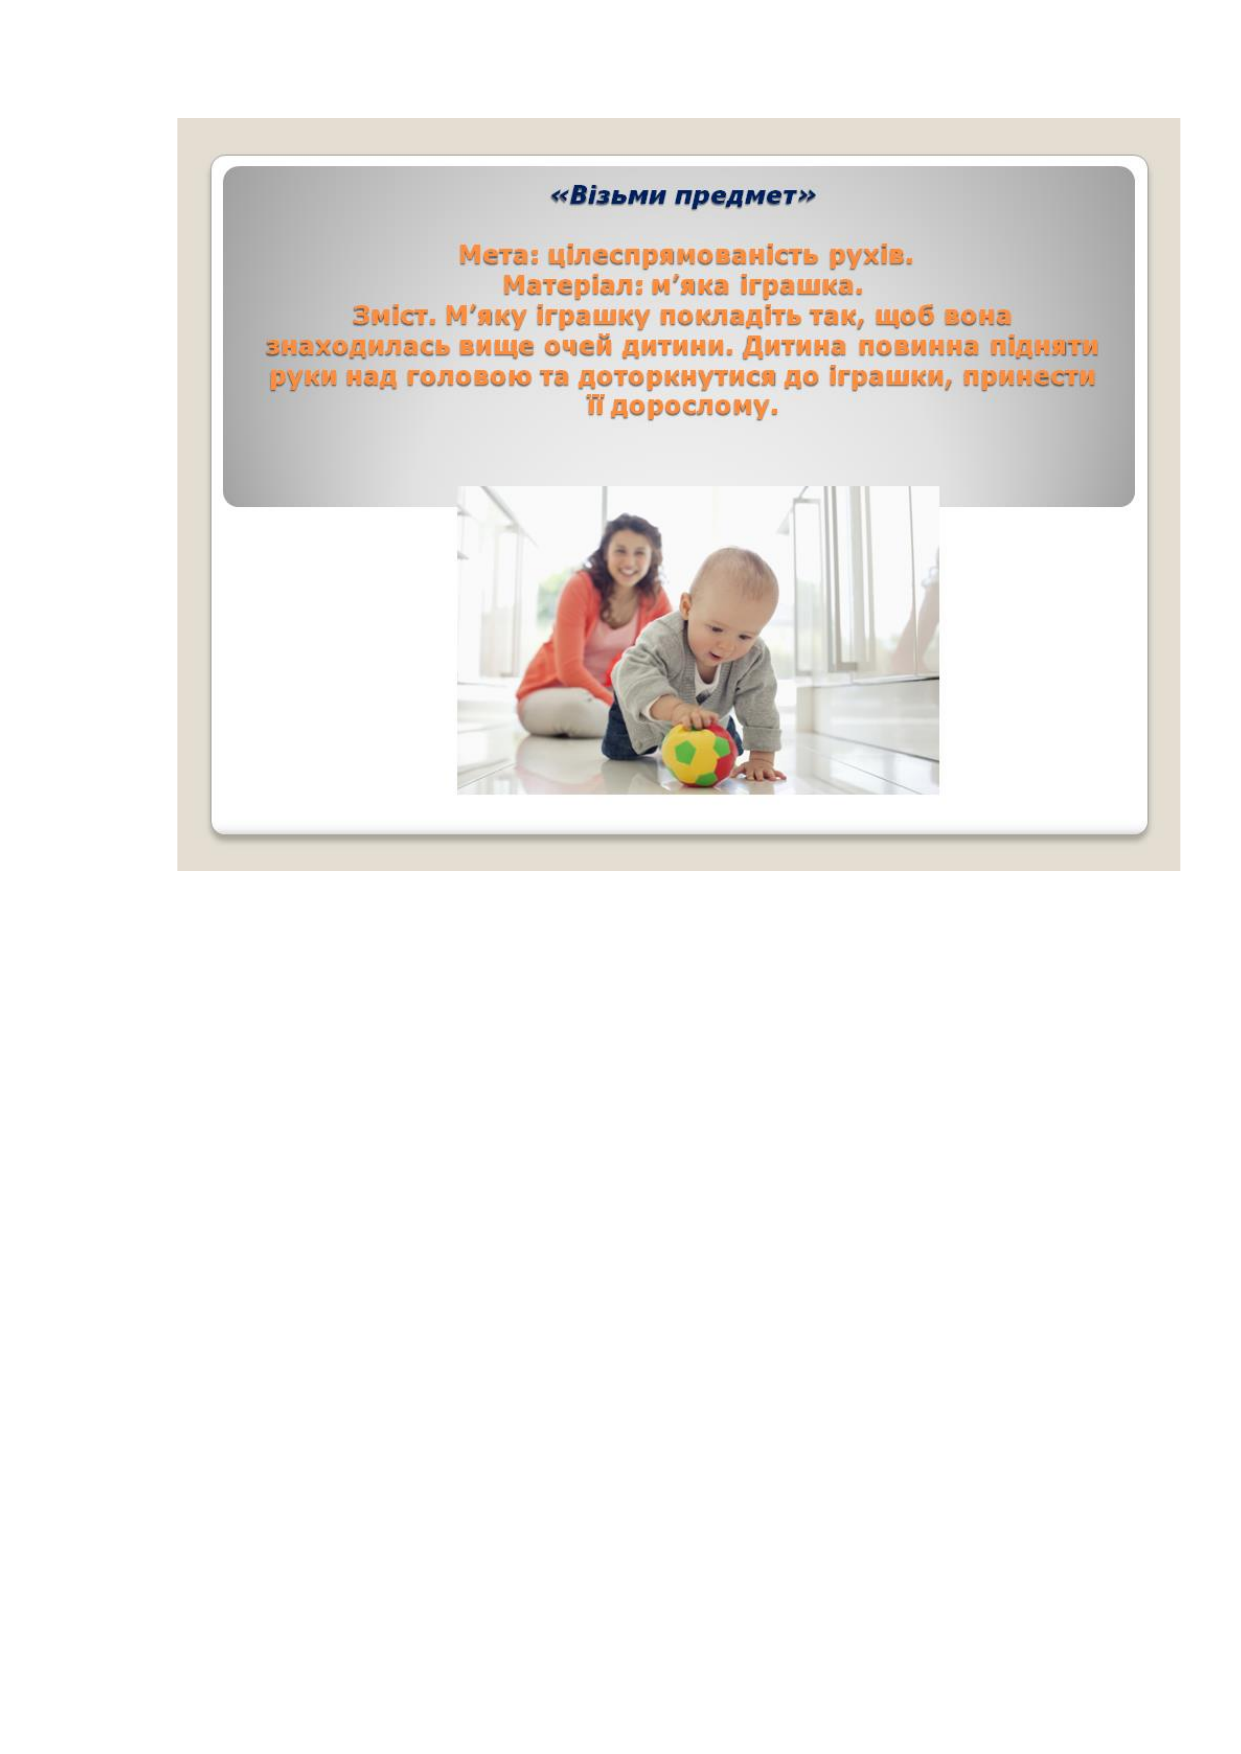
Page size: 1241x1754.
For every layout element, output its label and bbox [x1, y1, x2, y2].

picture [177, 118, 1181, 871]
